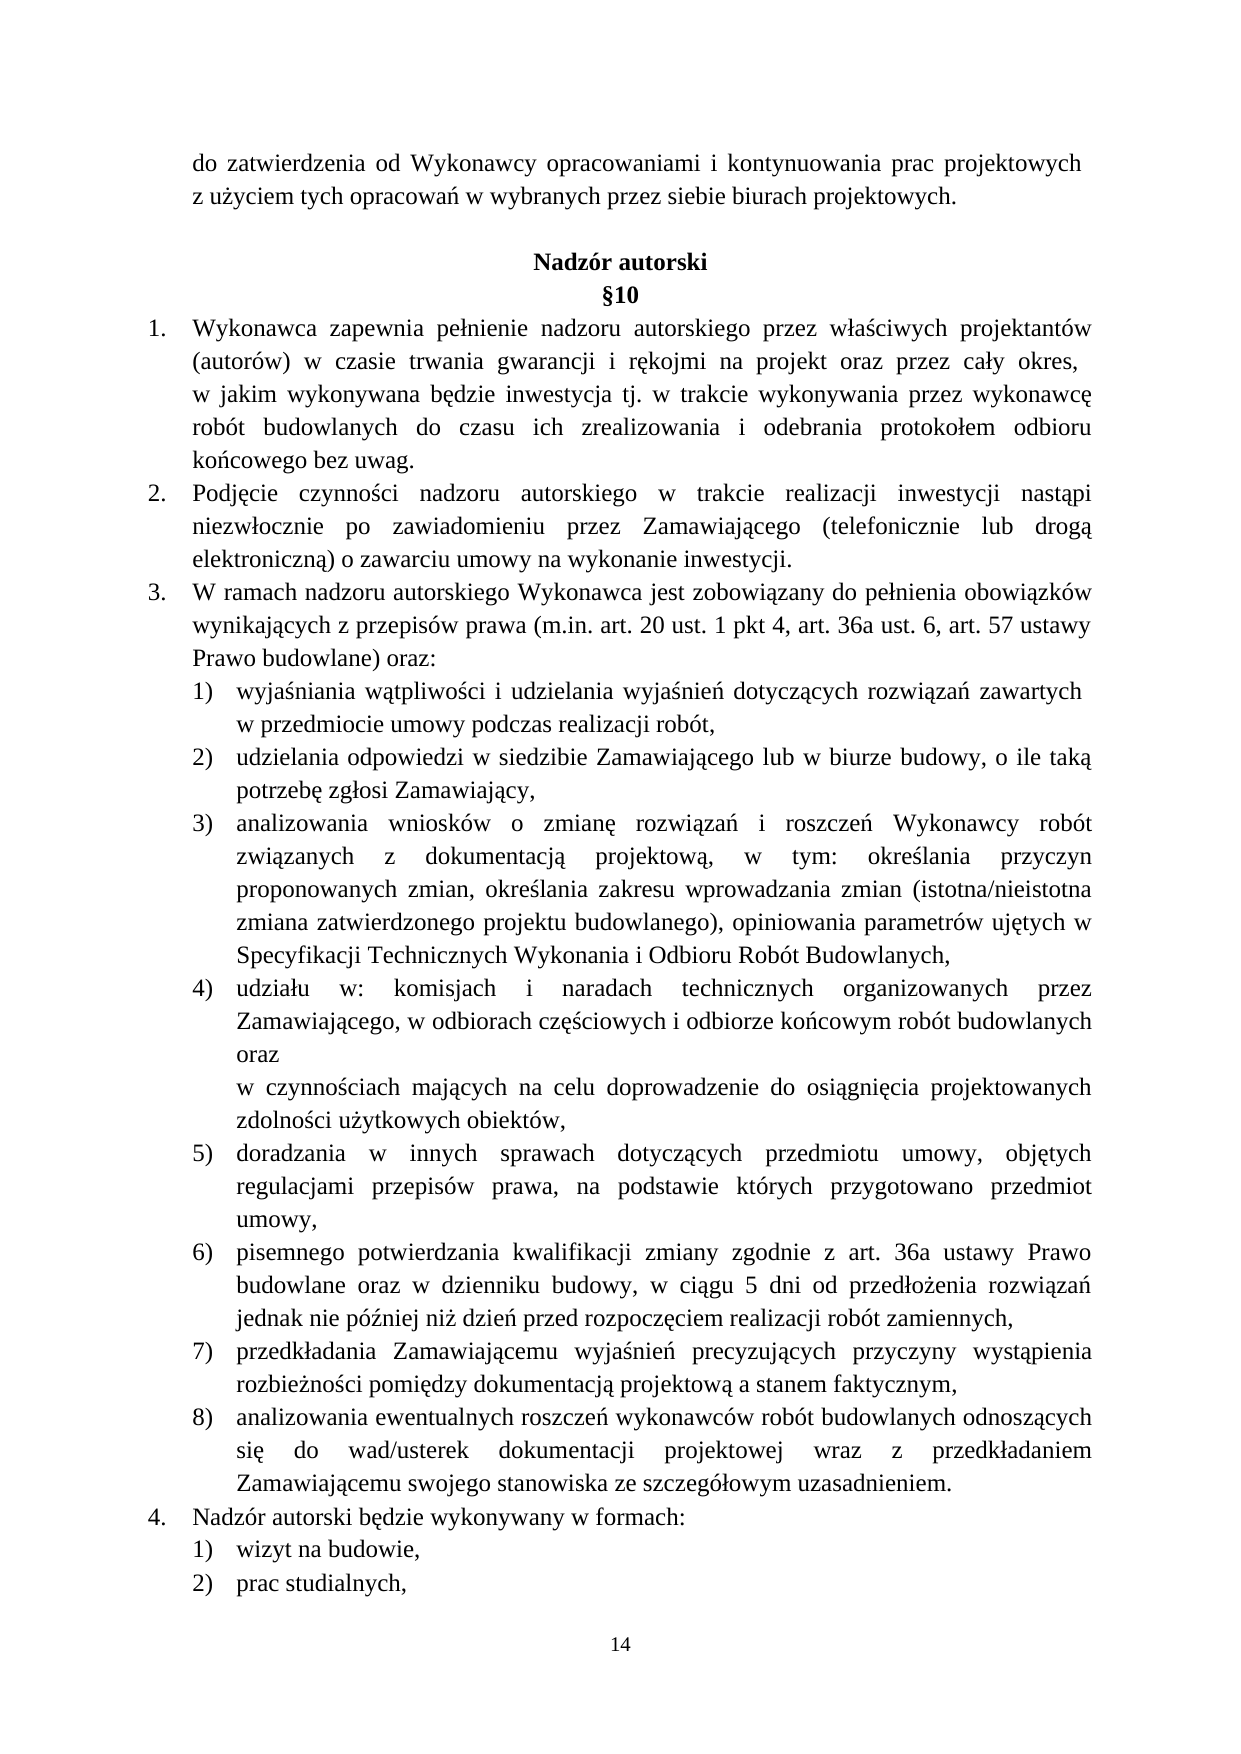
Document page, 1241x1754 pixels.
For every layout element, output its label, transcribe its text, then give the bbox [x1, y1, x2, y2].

list prac studialnych, [192, 1568, 1093, 1596]
list analizowania ewentualnych roszczeń wykonawców robót budowlanych odnoszących się do wad/usterek dokumentacji projektowej wraz z przedkładaniem Zamawiającemu swojego stanowiska ze szczegółowym uzasadnieniem. [192, 1402, 1093, 1497]
list wizyt na budowie, [192, 1534, 1093, 1563]
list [148, 148, 1093, 209]
text §10 [148, 280, 1093, 308]
list Wykonawca zapewnia pełnienie nadzoru autorskiego przez właściwych projektantów (autorów) w czasie trwania gwarancji i rękojmi na projekt oraz przez cały okres, w jakim wykonywana będzie inwestycja tj. w trakcie wykonywania przez wykonawcę robót budowlanych do czasu ich zrealizowania i odebrania protokołem odbioru końcowego bez uwag. [148, 313, 1093, 474]
list Nadzór autorski będzie wykonywany w formach: [148, 1502, 1093, 1530]
list doradzania w innych sprawach dotyczących przedmiotu umowy, objętych regulacjami przepisów prawa, na podstawie których przygotowano przedmiot umowy, [192, 1138, 1093, 1233]
list wyjaśniania wątpliwości i udzielania wyjaśnień dotyczących rozwiązań zawartych w przedmiocie umowy podczas realizacji robót, [192, 676, 1093, 738]
list udzielania odpowiedzi w siedzibie Zamawiającego lub w biurze budowy, o ile taką potrzebę zgłosi Zamawiający, [192, 742, 1093, 804]
list analizowania wniosków o zmianę rozwiązań i roszczeń Wykonawcy robót związanych z dokumentacją projektową, w tym: określania przyczyn proponowanych zmian, określania zakresu wprowadzania zmian (istotna/nieistotna zmiana zatwierdzonego projektu budowlanego), opiniowania parametrów ujętych w Specyfikacji Technicznych Wykonania i Odbioru Robót Budowlanych, [192, 808, 1093, 969]
list Podjęcie czynności nadzoru autorskiego w trakcie realizacji inwestycji nastąpi niezwłocznie po zawiadomieniu przez Zamawiającego (telefonicznie lub drogą elektroniczną) o zawarciu umowy na wykonanie inwestycji. [148, 478, 1093, 573]
list przedkładania Zamawiającemu wyjaśnień precyzujących przyczyny wystąpienia rozbieżności pomiędzy dokumentacją projektową a stanem faktycznym, [192, 1336, 1093, 1398]
list W ramach nadzoru autorskiego Wykonawca jest zobowiązany do pełnienia obowiązków wynikających z przepisów prawa (m.in. art. 20 ust. 1 pkt 4, art. 36a ust. 6, art. 57 ustawy Prawo budowlane) oraz: [148, 577, 1093, 672]
list udziału w: komisjach i naradach technicznych organizowanych przez Zamawiającego, w odbiorach częściowych i odbiorze końcowym robót budowlanych oraz w czynnościach mających na celu doprowadzenie do osiągnięcia projektowanych zdolności użytkowych obiektów, [192, 973, 1093, 1134]
text Nadzór autorski [148, 247, 1093, 276]
list pisemnego potwierdzania kwalifikacji zmiany zgodnie z art. 36a ustawy Prawo budowlane oraz w dzienniku budowy, w ciągu 5 dni od przedłożenia rozwiązań jednak nie później niż dzień przed rozpoczęciem realizacji robót zamiennych, [192, 1237, 1093, 1332]
